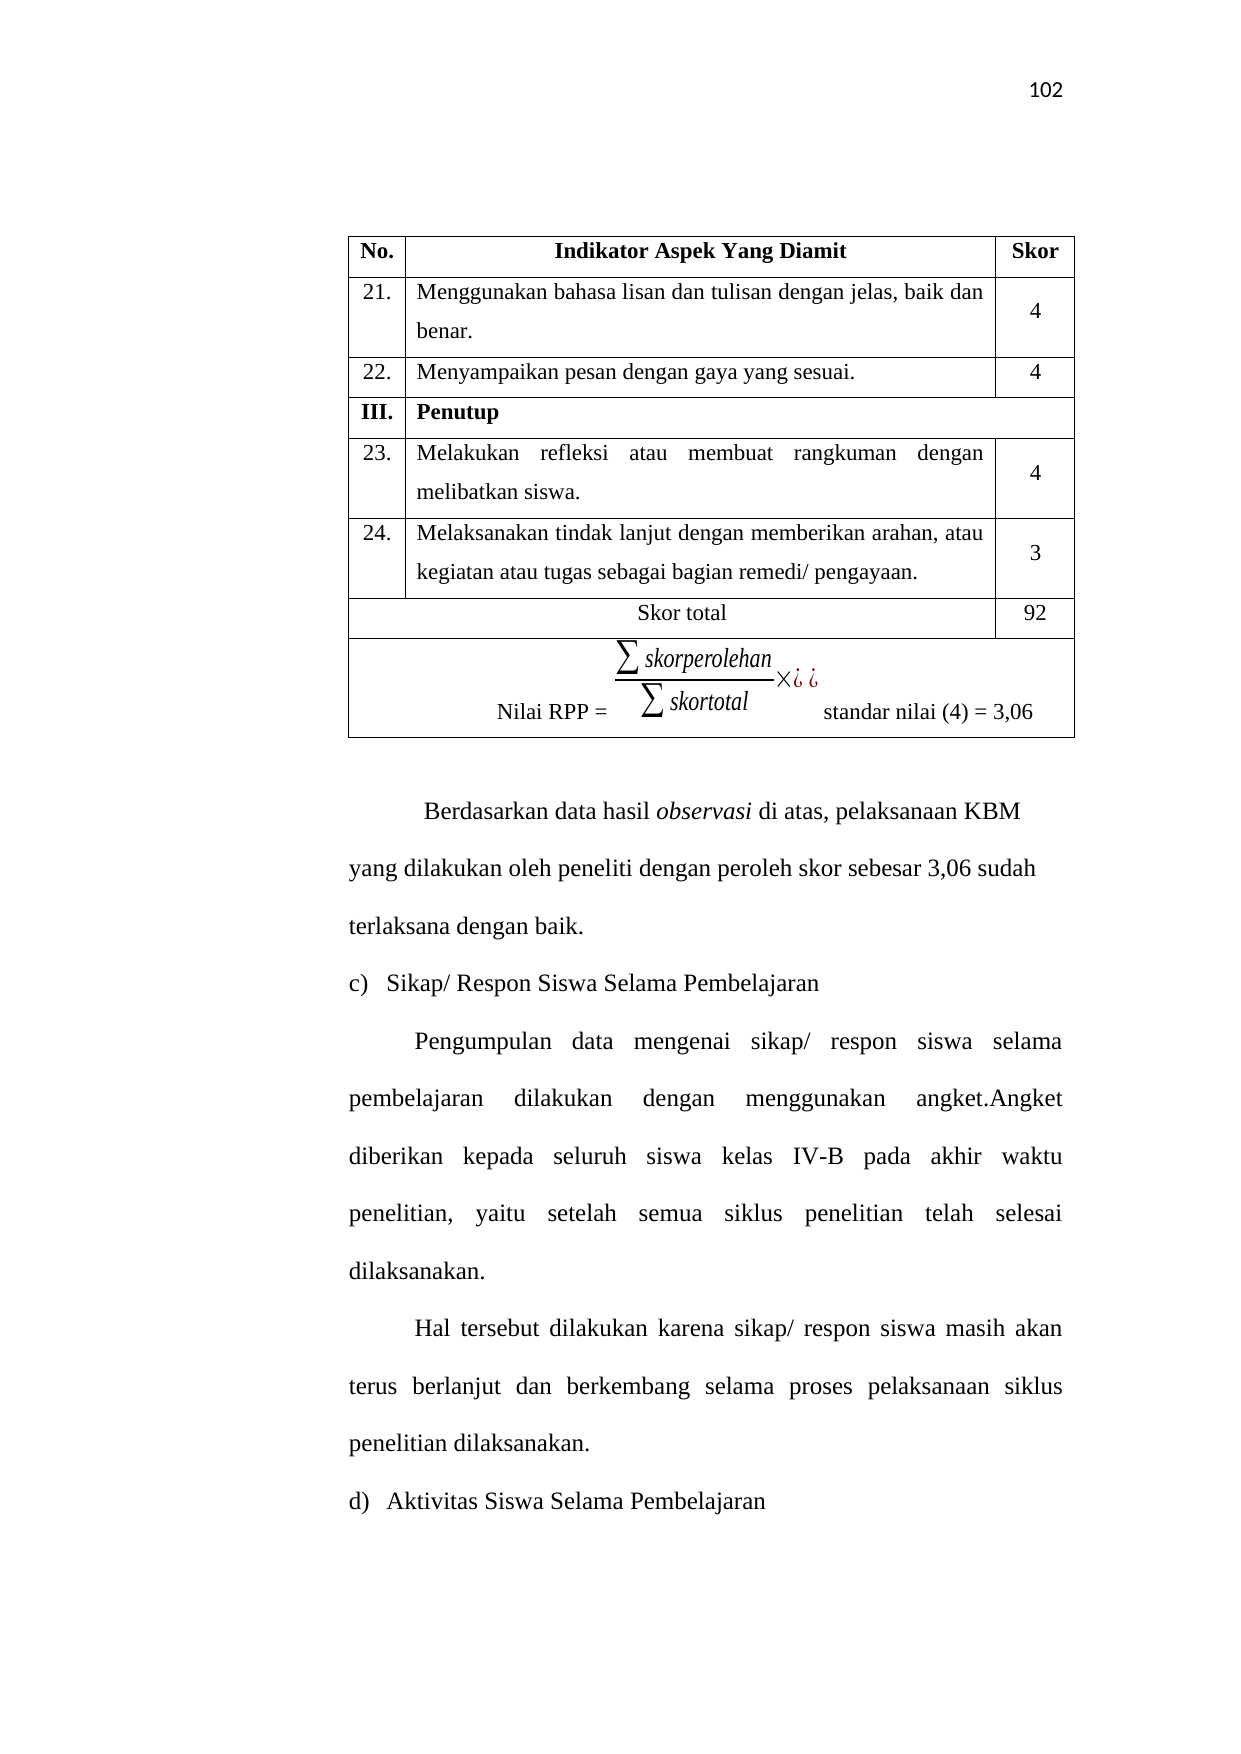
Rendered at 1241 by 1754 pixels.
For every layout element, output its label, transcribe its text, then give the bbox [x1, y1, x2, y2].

table_cell 4 [996, 278, 1074, 357]
table_cell 22. [349, 358, 405, 397]
table_header Skor [996, 237, 1074, 277]
table_cell Penutup [406, 398, 1074, 438]
table_cell 21. [349, 278, 405, 357]
table_cell Menggunakan bahasa lisan dan tulisan dengan jelas, baik dan benar. [406, 278, 995, 357]
table_header Indikator Aspek Yang Diamit [406, 237, 995, 277]
list Berdasarkan data hasil observasi di atas, pelaksanaan KBM yang dilakukan oleh peneliti dengan peroleh skor sebesar 3,06 sudah terlaksana dengan baik. [349, 796, 1063, 939]
table_cell 3 [996, 519, 1074, 598]
table_cell 4 [996, 358, 1074, 397]
table_cell Melakukan refleksi atau membuat rangkuman dengan melibatkan siswa. [406, 439, 995, 518]
table_cell 23. [349, 439, 405, 518]
table_cell 4 [996, 439, 1074, 518]
table_cell Melaksanakan tindak lanjut dengan memberikan arahan, atau kegiatan atau tugas sebagai bagian remedi/ pengayaan. [406, 519, 995, 598]
list Aktivitas Siswa Selama Pembelajaran [349, 1486, 1063, 1514]
table_cell Nilai RPP = standar nilai (4) = 3,06 [349, 639, 1074, 737]
table_cell Skor total [349, 599, 995, 638]
list Pengumpulan data mengenai sikap/ respon siswa selama pembelajaran dilakukan dengan menggunakan angket.Angket diberikan kepada seluruh siswa kelas IV-B pada akhir waktu penelitian, yaitu setelah semua siklus penelitian telah selesai dilaksanakan. [349, 1026, 1063, 1284]
table_header No. [349, 237, 405, 277]
table_cell 24. [349, 519, 405, 598]
list Hal tersebut dilakukan karena sikap/ respon siswa masih akan terus berlanjut dan berkembang selama proses pelaksanaan siklus penelitian dilaksanakan. [349, 1313, 1063, 1457]
list Sikap/ Respon Siswa Selama Pembelajaran [349, 968, 1063, 997]
table_cell 92 [996, 599, 1074, 638]
table_cell Menyampaikan pesan dengan gaya yang sesuai. [406, 358, 995, 397]
table_cell III. [349, 398, 405, 438]
